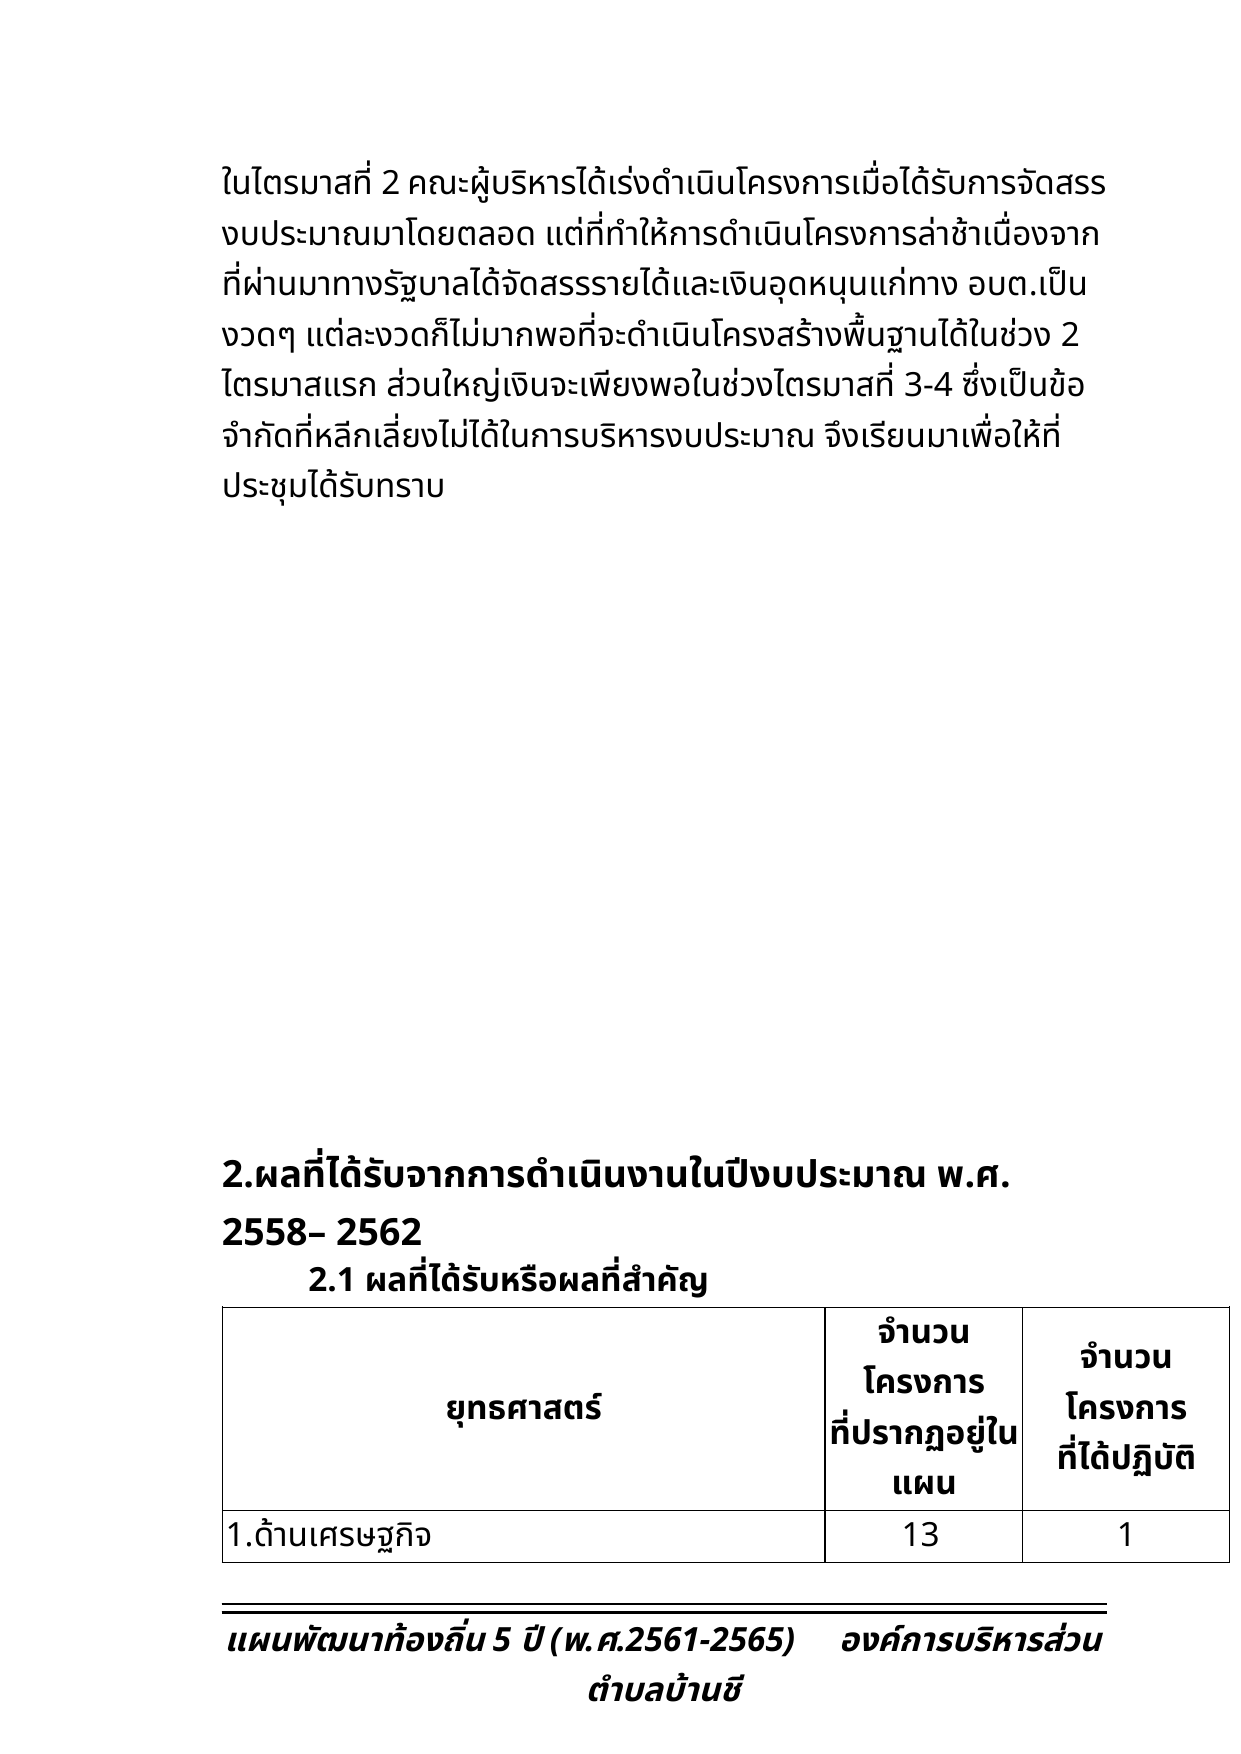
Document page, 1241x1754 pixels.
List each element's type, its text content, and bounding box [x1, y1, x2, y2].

table_header จำนวนโครงการ ที่ได้ปฏิบัติ [1023, 1308, 1229, 1510]
text 2.1 ผลที่ได้รับหรือผลที่สำคัญ [222, 1256, 1108, 1306]
table_cell 1 [1023, 1511, 1229, 1562]
table_cell 13ศรษฐกิจฯมว่าคณะผู้บริหาร ส.อบต. [826, 1511, 1022, 1562]
table_header ยุทธศาสตร์ [223, 1308, 824, 1510]
table_header จำนวนโครงการ ที่ปรากฏอยู่ในแผน [826, 1308, 1022, 1510]
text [222, 115, 1107, 513]
text 2.ผลที่ได้รับจากการดำเนินงานในปีงบประมาณ พ.ศ. 2558– 2562 [222, 1148, 1108, 1256]
table_cell 1.ด้านเศรษฐกิจ [223, 1511, 824, 1562]
